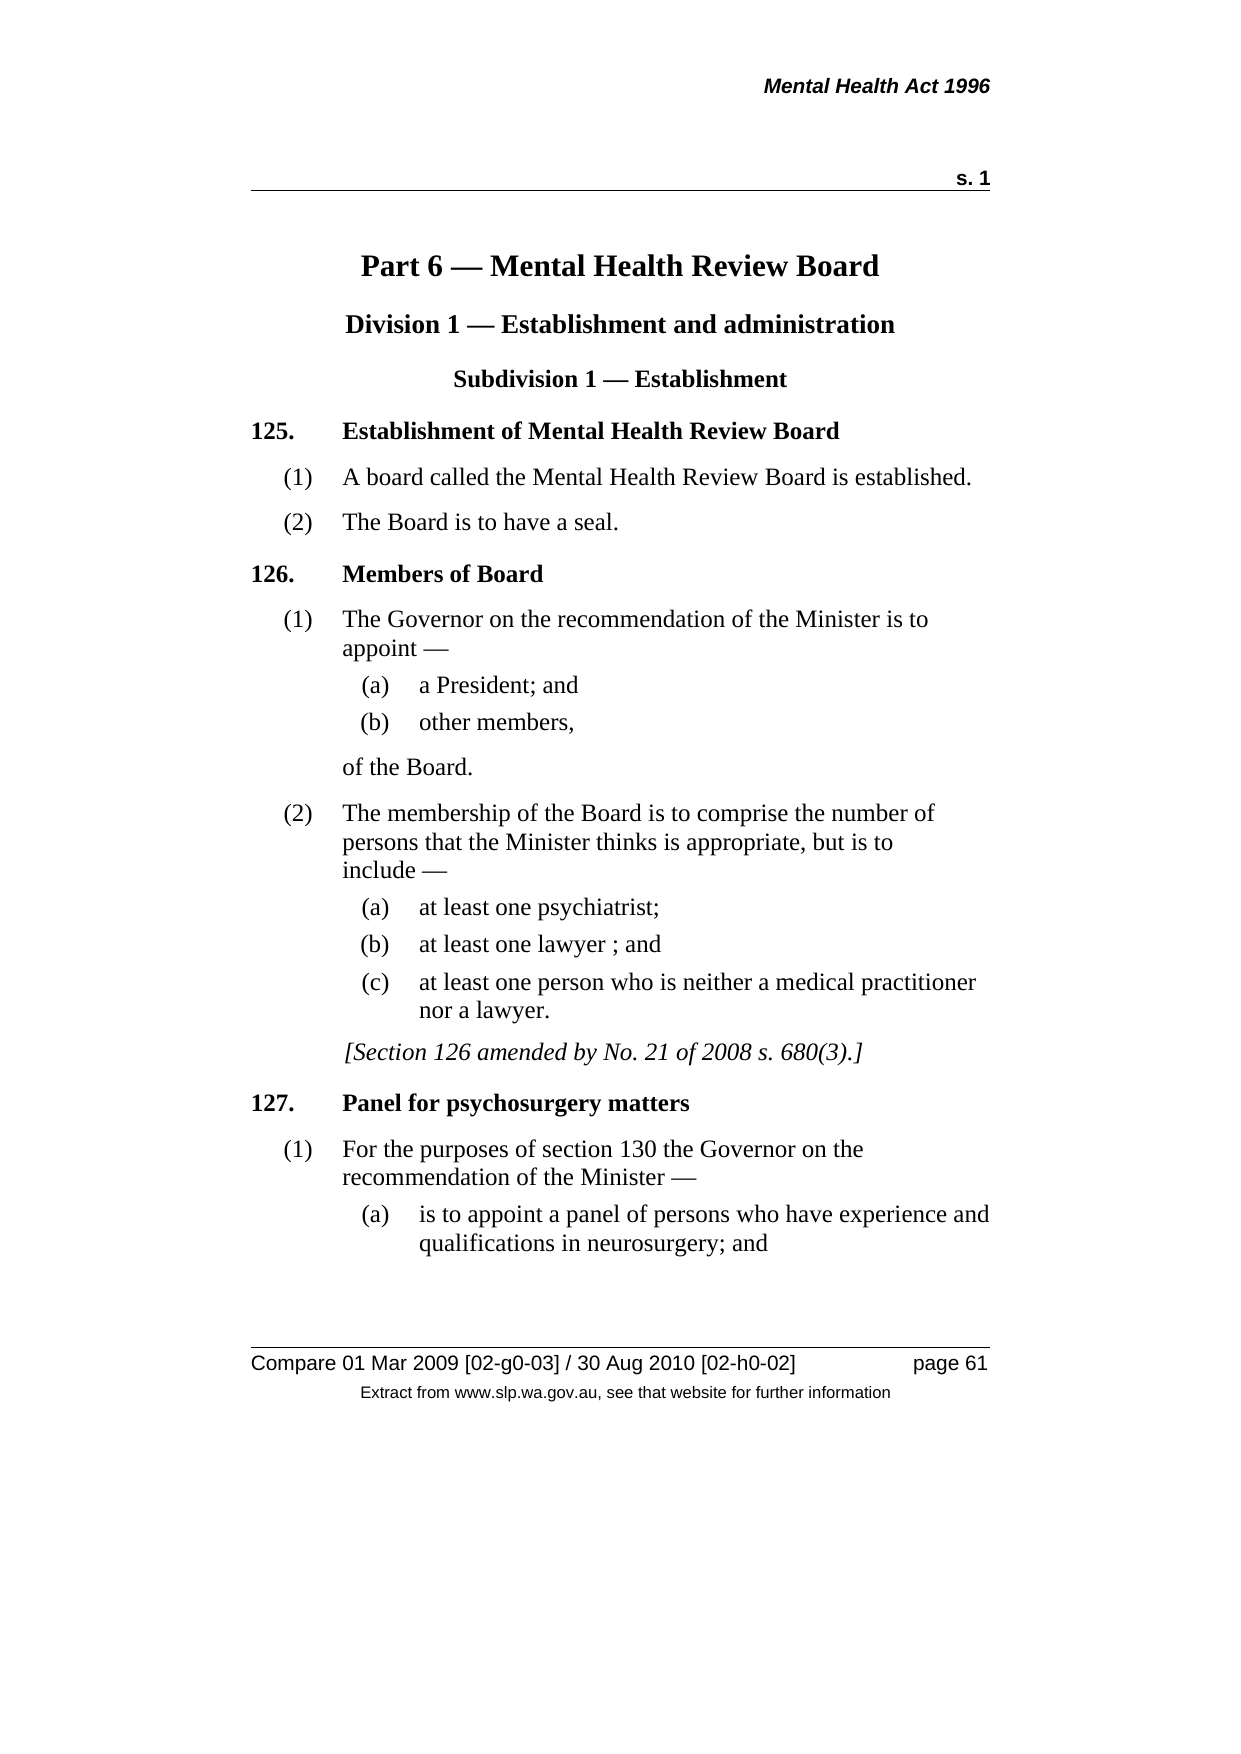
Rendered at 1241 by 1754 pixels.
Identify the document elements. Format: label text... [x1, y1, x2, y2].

text (2) The Board is to have a seal. [251, 507, 990, 536]
subtitle Subdivision 1 — Establishment [251, 364, 990, 393]
text (b) at least one lawyer ; and [251, 929, 990, 958]
subtitle 126. Members of Board [251, 559, 990, 587]
subtitle 127. Panel for psychosurgery matters [251, 1088, 990, 1117]
text (1) A board called the Mental Health Review Board is established. [251, 462, 990, 490]
subtitle 125. Establishment of Mental Health Review Board [251, 416, 990, 445]
text (c) at least one person who is neither a medical practitioner nor a lawyer. [251, 967, 990, 1024]
subtitle Part 6 — Mental Health Review Board [251, 247, 990, 283]
text [Section 126 amended by No. 21 of 2008 s. 680(3).] [251, 1037, 990, 1065]
subtitle Division 1 — Establishment and administration [251, 308, 990, 339]
text (a) at least one psychiatrist; [251, 892, 990, 921]
text (a) a President; and [251, 670, 990, 699]
text (2) The membership of the Board is to comprise the number of persons that the Minister thinks is appropriate, but is to include — [251, 798, 990, 884]
text (b) other members, [251, 707, 990, 736]
text (1) For the purposes of section 130 the Governor on the recommendation of the Minister — [251, 1134, 990, 1191]
text (a) is to appoint a panel of persons who have experience and qualifications in neurosurgery; and [251, 1199, 990, 1257]
text of the Board. [251, 752, 990, 781]
text (1) The Governor on the recommendation of the Minister is to appoint — [251, 604, 990, 662]
